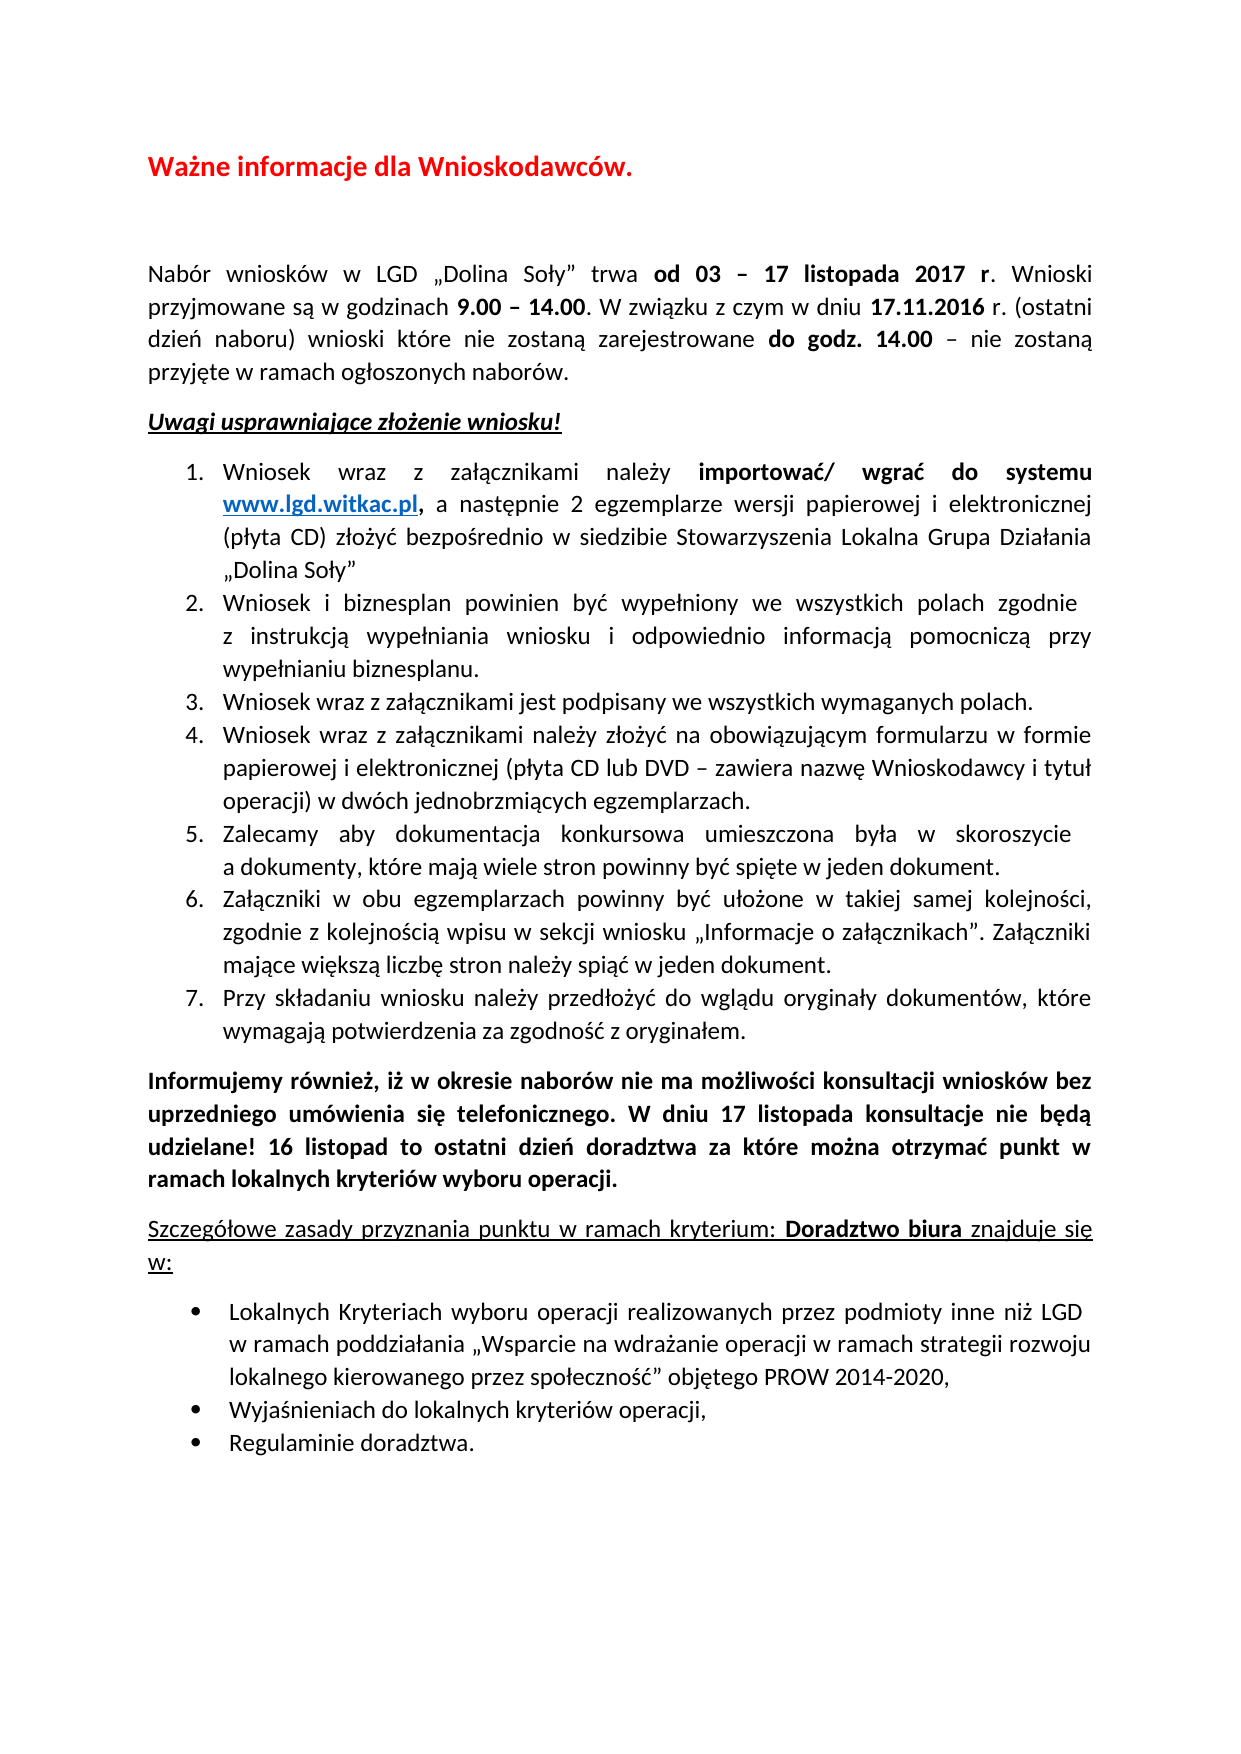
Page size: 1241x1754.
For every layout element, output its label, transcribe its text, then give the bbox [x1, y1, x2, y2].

text Uwagi usprawniające złożenie wniosku! [148, 406, 1093, 437]
list Lokalnych Kryteriach wyboru operacji realizowanych przez podmioty inne niż LGD w ramach poddziałania „Wsparcie na wdrażanie operacji w ramach strategii rozwoju lokalnego kierowanego przez społeczność” objętego PROW 2014-2020, [191, 1296, 1093, 1392]
list Przy składaniu wniosku należy przedłożyć do wglądu oryginały dokumentów, które wymagają potwierdzenia za zgodność z oryginałem. [185, 982, 1093, 1046]
list Wniosek wraz z załącznikami jest podpisany we wszystkich wymaganych polach. [185, 686, 1093, 717]
text Szczegółowe zasady przyznania punktu w ramach kryterium: Doradztwo biura znajduje się w: [148, 1213, 1093, 1239]
text Szczegółowe zasady przyznania punktu w ramach kryterium: Doradztwo biura znajduje się w: [148, 1241, 1093, 1277]
list Zalecamy aby dokumentacja konkursowa umieszczona była w skoroszycie a dokumenty, które mają wiele stron powinny być spięte w jeden dokument. [185, 818, 1093, 881]
list Wyjaśnieniach do lokalnych kryteriów operacji, [191, 1394, 1093, 1425]
text Informujemy również, iż w okresie naborów nie ma możliwości konsultacji wniosków bez uprzedniego umówienia się telefonicznego. W dniu 17 listopada konsultacje nie będą udzielane! 16 listopad to ostatni dzień doradztwa za które można otrzymać punkt w ramach lokalnych kryteriów wyboru operacji. [148, 1065, 1093, 1194]
text Ważne informacje dla Wnioskodawców. [148, 148, 1093, 183]
list Regulaminie doradztwa. [191, 1427, 1093, 1458]
list Wniosek wraz z załącznikami należy złożyć na obowiązującym formularzu w formie papierowej i elektronicznej (płyta CD lub DVD – zawiera nazwę Wnioskodawcy i tytuł operacji) w dwóch jednobrzmiących egzemplarzach. [185, 719, 1093, 815]
list Wniosek wraz z załącznikami należy importować/ wgrać do systemu www.lgd.witkac.pl, a następnie 2 egzemplarze wersji papierowej i elektronicznej (płyta CD) złożyć bezpośrednio w siedzibie Stowarzyszenia Lokalna Grupa Działania „Dolina Soły” [185, 456, 1093, 585]
text Nabór wniosków w LGD „Dolina Soły” trwa od 03 – 17 listopada 2017 r. Wnioski przyjmowane są w godzinach 9.00 – 14.00. W związku z czym w dniu 17.11.2016 r. (ostatni dzień naboru) wnioski które nie zostaną zarejestrowane do godz. 14.00 – nie zostaną przyjęte w ramach ogłoszonych naborów. [148, 258, 1093, 387]
list Załączniki w obu egzemplarzach powinny być ułożone w takiej samej kolejności, zgodnie z kolejnością wpisu w sekcji wniosku „Informacje o załącznikach”. Załączniki mające większą liczbę stron należy spiąć w jeden dokument. [185, 884, 1093, 980]
list Wniosek i biznesplan powinien być wypełniony we wszystkich polach zgodnie z instrukcją wypełniania wniosku i odpowiednio informacją pomocniczą przy wypełnianiu biznesplanu. [185, 587, 1093, 684]
